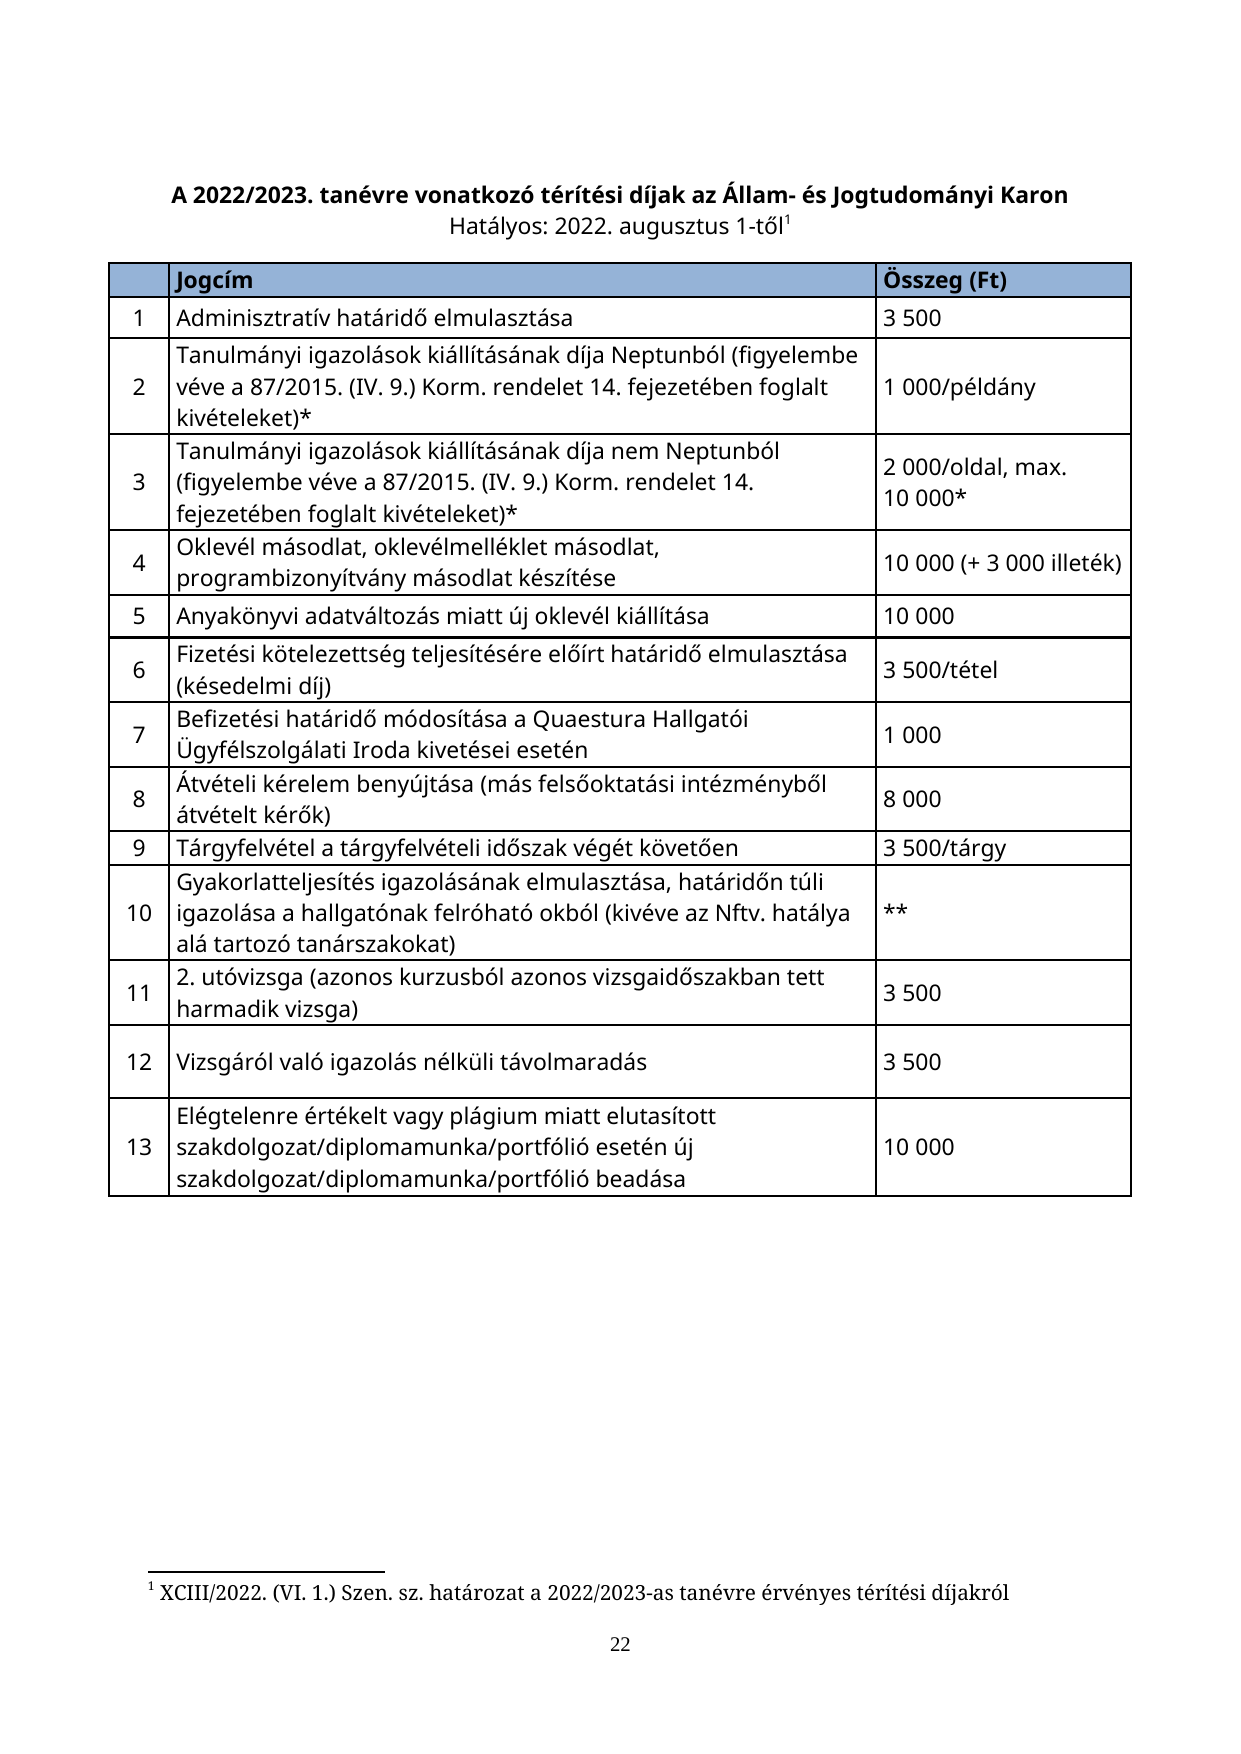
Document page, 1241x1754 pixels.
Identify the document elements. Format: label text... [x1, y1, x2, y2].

table_cell 9 [110, 832, 168, 863]
table_header Összeg (Ft) [877, 264, 1130, 296]
table_cell 12 [110, 1026, 168, 1097]
table_cell 2. utóvizsga (azonos kurzusból azonos vizsgaidőszakban tett harmadik vizsga) [170, 961, 875, 1024]
table_cell 4 [110, 531, 168, 593]
table_cell 11 [110, 961, 168, 1024]
table_cell Elégtelenre értékelt vagy plágium miatt elutasított szakdolgozat/diplomamunka/portfólió esetén új szakdolgozat/diplomamunka/portfólió beadása [170, 1099, 875, 1195]
table_cell 3 [110, 435, 168, 529]
table_cell Tanulmányi igazolások kiállításának díja nem Neptunból (figyelembe véve a 87/2015. (IV. 9.) Korm. rendelet 14. fejezetében foglalt kivételeket)* [170, 435, 875, 529]
table_cell Adminisztratív határidő elmulasztása [170, 298, 875, 337]
table_cell 7 [110, 703, 168, 766]
table_cell 1 000/példány [877, 339, 1130, 433]
table_cell 1 [110, 298, 168, 337]
table_cell 10 000 [877, 596, 1130, 636]
table_cell 10 000 [877, 1099, 1130, 1195]
table_cell 3 500 [877, 961, 1130, 1024]
table_cell 5 [110, 596, 168, 636]
table_cell 13 [110, 1099, 168, 1195]
table_cell Fizetési kötelezettség teljesítésére előírt határidő elmulasztása (késedelmi díj) [170, 639, 875, 701]
table_cell 2 [110, 339, 168, 433]
table_cell Tárgyfelvétel a tárgyfelvételi időszak végét követően [170, 832, 875, 863]
table_cell Vizsgáról való igazolás nélküli távolmaradás [170, 1026, 875, 1097]
table_cell Gyakorlatteljesítés igazolásának elmulasztása, határidőn túli igazolása a hallgatónak felróható okból (kivéve az Nftv. hatálya alá tartozó tanárszakokat) [170, 866, 875, 959]
text A 2022/2023. tanévre vonatkozó térítési díjak az Állam- és Jogtudományi Karon [148, 179, 1093, 210]
table_cell Oklevél másodlat, oklevélmelléklet másodlat, programbizonyítvány másodlat készítése [170, 531, 875, 593]
table_cell 8 [110, 768, 168, 830]
text Hatályos: 2022. augusztus 1-től [148, 210, 1093, 241]
table_cell Anyakönyvi adatváltozás miatt új oklevél kiállítása [170, 596, 875, 636]
table_cell 3 500 [877, 298, 1130, 337]
table_cell 3 500 [877, 1026, 1130, 1097]
table_header [110, 264, 168, 296]
table_cell 2 000/oldal, max. 10 000* [877, 435, 1130, 529]
table_cell 3 500/tétel [877, 639, 1130, 701]
table_cell 3 500/tárgy [877, 832, 1130, 863]
table_cell 8 000 [877, 768, 1130, 830]
table_cell Befizetési határidő módosítása a Quaestura Hallgatói Ügyfélszolgálati Iroda kivetései esetén [170, 703, 875, 766]
table_cell 6 [110, 639, 168, 701]
table_cell 10 [110, 866, 168, 959]
table_cell Tanulmányi igazolások kiállításának díja Neptunból (figyelembe véve a 87/2015. (IV. 9.) Korm. rendelet 14. fejezetében foglalt kivételeket)* [170, 339, 875, 433]
table_header Jogcím [170, 264, 875, 296]
table_cell 1 000 [877, 703, 1130, 766]
table_cell Átvételi kérelem benyújtása (más felsőoktatási intézményből átvételt kérők) [170, 768, 875, 830]
table_cell 10 000 (+ 3 000 illeték) [877, 531, 1130, 593]
table_cell ** [877, 866, 1130, 959]
